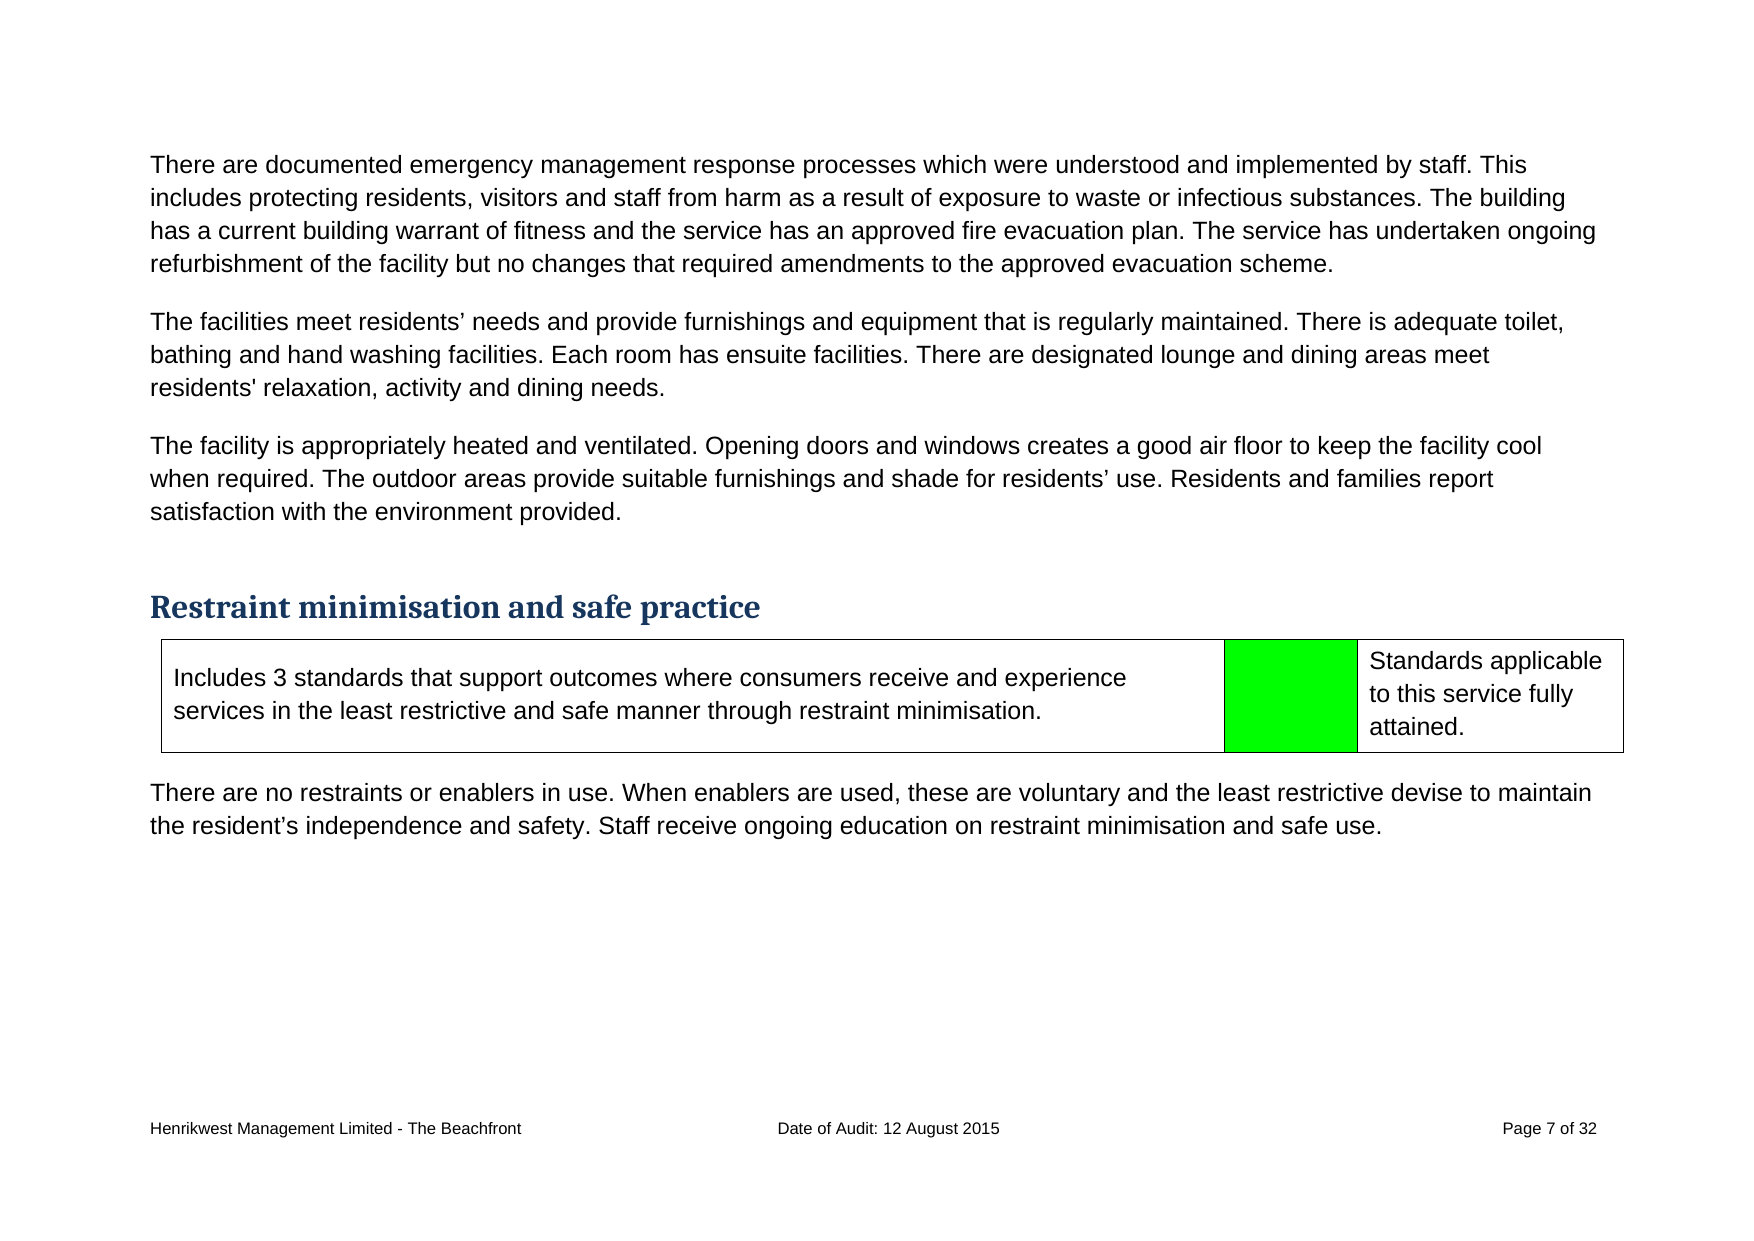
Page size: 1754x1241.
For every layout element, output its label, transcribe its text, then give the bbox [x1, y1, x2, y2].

text There are documented emergency management response processes which were understood and implemented by staff. This includes protecting residents, visitors and staff from harm as a result of exposure to waste or infectious substances. The building has a current building warrant of fitness and the service has an approved fire evacuation plan. The service has undertaken ongoing refurbishment of the facility but no changes that required amendments to the approved evacuation scheme. [150, 150, 1604, 278]
table_header Includes 3 standards that support outcomes where consumers receive and experience services in the least restrictive and safe manner through restraint minimisation. [162, 640, 1224, 752]
text The facilities meet residents’ needs and provide furnishings and equipment that is regularly maintained. There is adequate toilet, bathing and hand washing facilities. Each room has ensuite facilities. There are designated lounge and dining areas meet residents' relaxation, activity and dining needs. [150, 307, 1604, 402]
table_header [1225, 640, 1357, 752]
subtitle Restraint minimisation and safe practice [150, 588, 1604, 627]
text The facility is appropriately heated and ventilated. Opening doors and windows creates a good air floor to keep the facility cool when required. The outdoor areas provide suitable furnishings and shade for residents’ use. Residents and families report satisfaction with the environment provided. [150, 431, 1604, 526]
text There are no restraints or enablers in use. When enablers are used, these are voluntary and the least restrictive devise to maintain the resident’s independence and safety. Staff receive ongoing education on restraint minimisation and safe use. [150, 778, 1604, 839]
table_header Standards applicable to this service fully attained. [1358, 640, 1623, 752]
